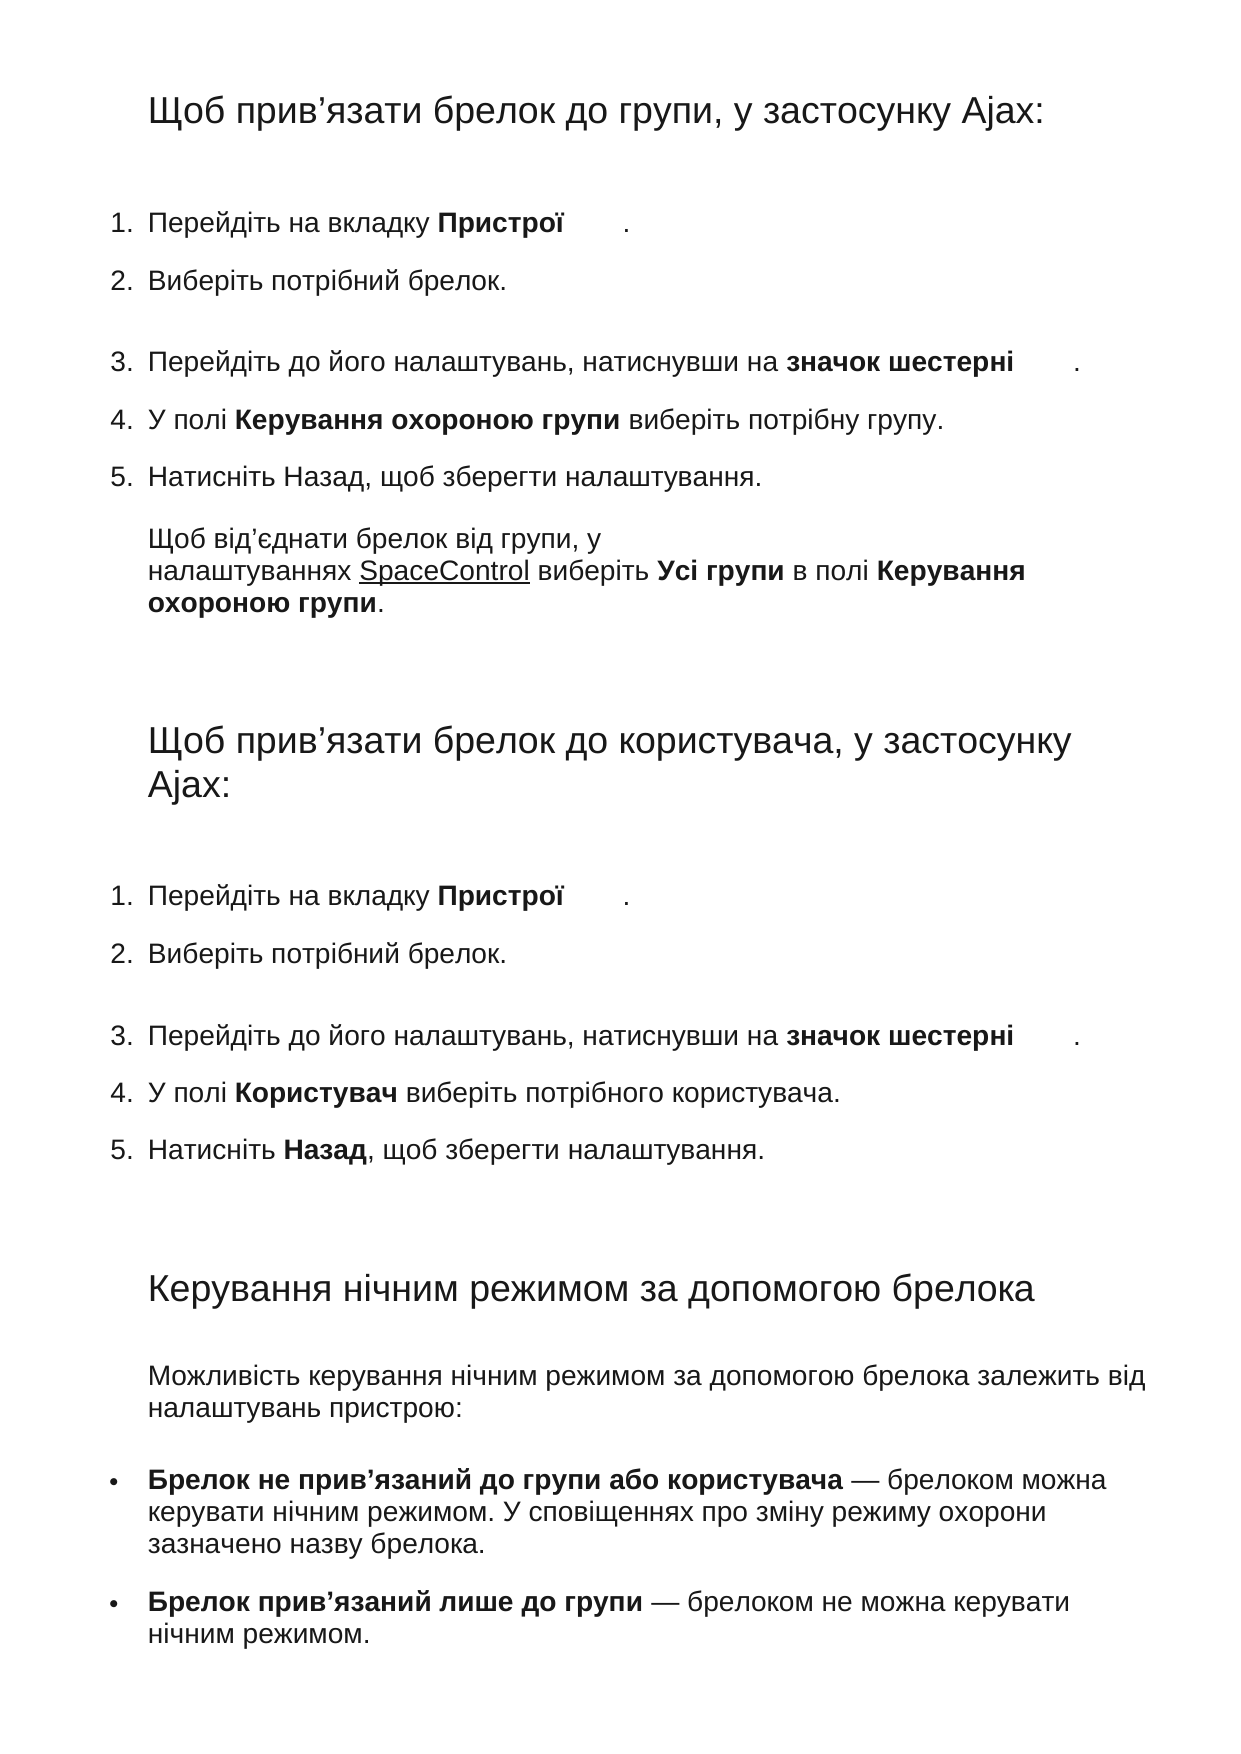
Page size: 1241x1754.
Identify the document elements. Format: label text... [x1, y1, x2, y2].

list У полі Керування охороною групи виберіть потрібну групу. [110, 403, 1152, 435]
text Щоб прив’язати брелок до групи, у застосунку Ajax: [148, 88, 1152, 132]
text Можливість керування нічним режимом за допомогою брелока залежить від налаштувань пристрою: [148, 1359, 1152, 1424]
list Натисніть Назад, щоб зберегти налаштування. [110, 1133, 1152, 1166]
list Перейдіть на вкладку Пристрої . [110, 182, 1152, 238]
list Перейдіть до його налаштувань, натиснувши на значок шестерні . [110, 321, 1152, 378]
list Перейдіть на вкладку Пристрої . [110, 855, 1152, 912]
list Перейдіть до його налаштувань, натиснувши на значок шестерні . [110, 994, 1152, 1051]
text Керування нічним режимом за допомогою брелока [148, 1266, 1152, 1309]
list У полі Користувач виберіть потрібного користувача. [110, 1076, 1152, 1108]
list Натисніть Назад, щоб зберегти налаштування. [110, 460, 1152, 492]
list Виберіть потрібний брелок. [110, 937, 1152, 969]
list Брелок прив’язаний лише до групи — брелоком не можна керувати нічним режимом. [110, 1585, 1152, 1649]
list Виберіть потрібний брелок. [110, 263, 1152, 296]
list Брелок не прив’язаний до групи або користувача — брелоком можна керувати нічним режимом. У сповіщеннях про зміну режиму охорони зазначено назву брелока. [110, 1463, 1152, 1560]
text Щоб прив’язати брелок до користувача, у застосунку Ajax: [148, 719, 1152, 805]
text Щоб від’єднати брелок від групи, у налаштуваннях SpaceControl виберіть Усі групи в полі Керування охороною групи. [148, 522, 1152, 619]
